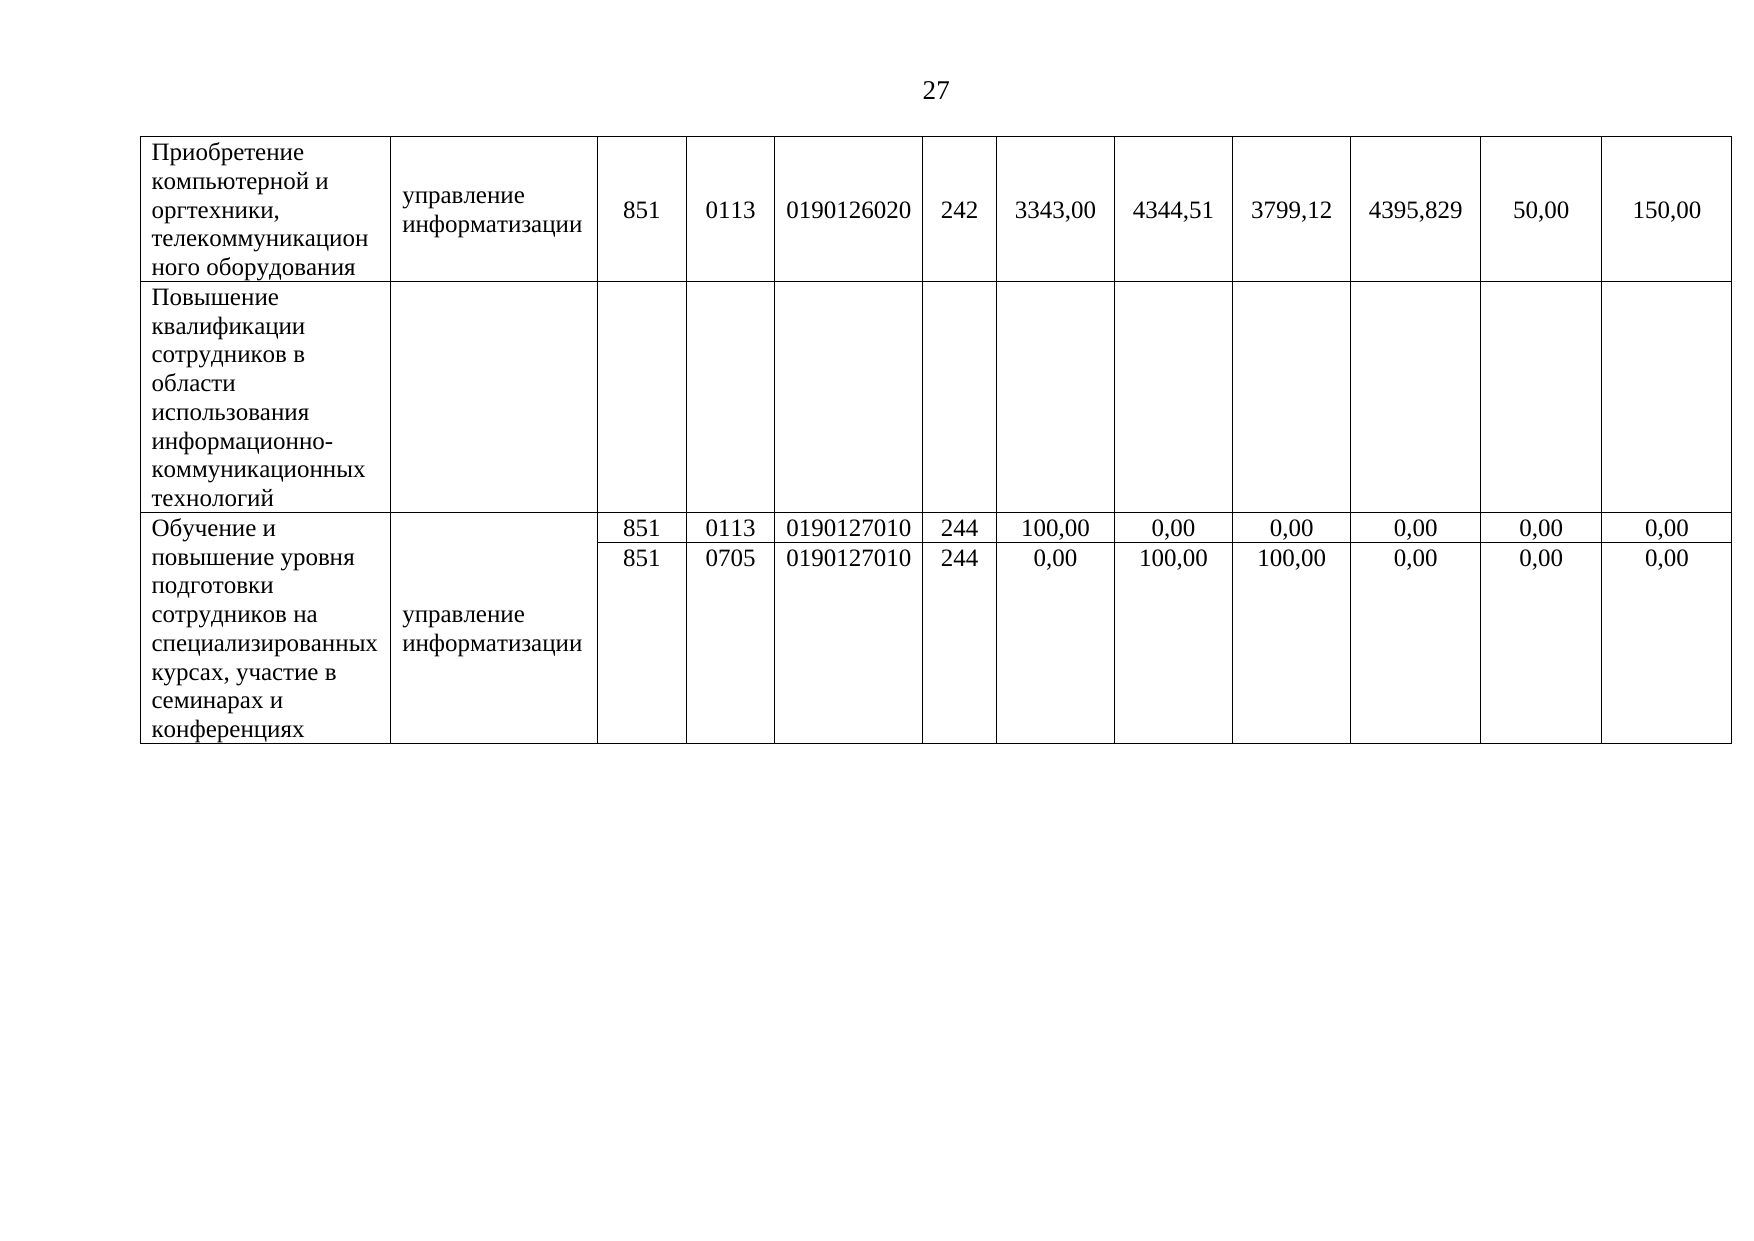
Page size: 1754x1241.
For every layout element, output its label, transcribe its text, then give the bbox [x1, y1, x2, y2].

table_cell 851 [598, 513, 686, 542]
table_cell 3799,12 [1233, 137, 1350, 281]
table_cell 0,00 [1481, 513, 1601, 542]
table_cell 0190126020 [775, 137, 922, 281]
table_cell управление информатизации [391, 513, 597, 743]
table_cell 851 [598, 137, 686, 281]
table_cell 0113 [687, 513, 774, 542]
table_cell 0,00 [1233, 513, 1350, 542]
table_cell 100,00 [1233, 543, 1350, 743]
table_cell 0,00 [1481, 543, 1601, 743]
table_cell 0,00 [1602, 543, 1731, 743]
table_cell 0,00 [1351, 513, 1480, 542]
table_cell [598, 282, 686, 512]
table_cell 4395,829 [1351, 137, 1480, 281]
table_cell [997, 282, 1114, 512]
table_cell 0190127010 [775, 513, 922, 542]
table_cell 4344,51 [1115, 137, 1232, 281]
table_cell 0,00 [1115, 513, 1232, 542]
table_cell [1481, 282, 1601, 512]
table_cell 0190127010 [775, 543, 922, 743]
table_cell Приобретение компьютерной и оргтехники, телекоммуникационного оборудования [141, 137, 390, 281]
table_cell 0705 [687, 543, 774, 743]
table_cell 100,00 [997, 513, 1114, 542]
table_cell 851 [598, 543, 686, 743]
table_cell 242 [923, 137, 996, 281]
table_cell 0,00 [997, 543, 1114, 743]
table_cell 244 [923, 513, 996, 542]
table_cell 100,00 [1115, 543, 1232, 743]
table_cell 244 [923, 543, 996, 743]
table_cell 0,00 [1351, 543, 1480, 743]
table_cell [1233, 282, 1350, 512]
table_cell [391, 282, 597, 512]
table_cell [775, 282, 922, 512]
table_cell Обучение и повышение уровня подготовки сотрудников на специализированных курсах, участие в семинарах и конференциях [141, 513, 390, 743]
table_cell 3343,00 [997, 137, 1114, 281]
table_cell [1351, 282, 1480, 512]
table_cell 0113 [687, 137, 774, 281]
table_cell управление информатизации [391, 137, 597, 281]
table_cell 0,00 [1602, 513, 1731, 542]
table_cell [1115, 282, 1232, 512]
table_cell [1602, 282, 1731, 512]
table_cell 50,00 [1481, 137, 1601, 281]
table_cell [923, 282, 996, 512]
table_cell [687, 282, 774, 512]
table_cell 150,00 [1602, 137, 1731, 281]
table_cell Повышение квалификации сотрудников в области использования информационно-коммуникационных технологий [141, 282, 390, 512]
